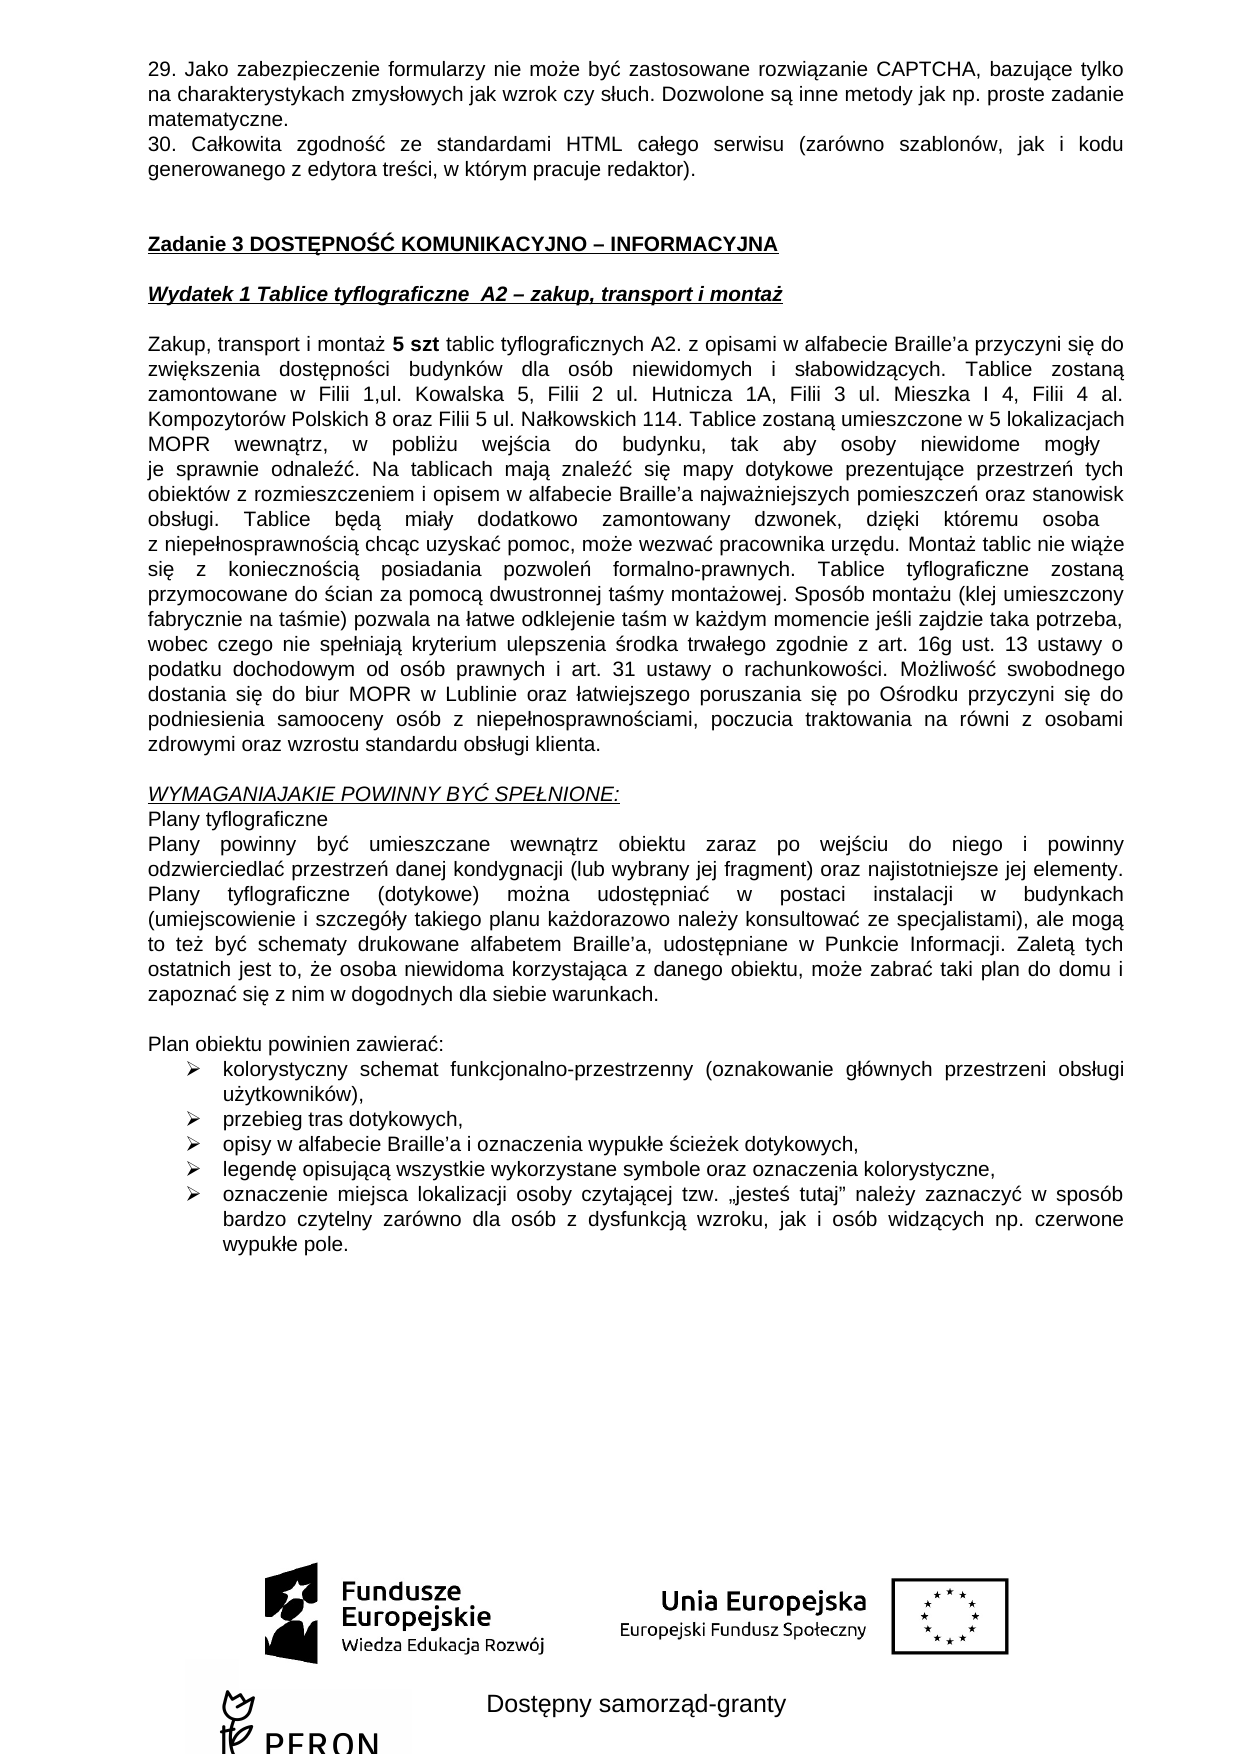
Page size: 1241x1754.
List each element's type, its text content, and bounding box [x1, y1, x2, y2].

list legendę opisującą wszystkie wykorzystane symbole oraz oznaczenia kolorystyczne, [185, 1156, 1125, 1181]
text Plan obiektu powinien zawierać: [148, 1006, 1125, 1056]
text Zakup, transport i montaż 5 szt tablic tyflograficznych A2. z opisami w alfabecie Braille’a przyczyni się do zwiększenia dostępności budynków dla osób niewidomych i słabowidzących. Tablice zostaną zamontowane w Filii 1,ul. Kowalska 5, Filii 2 ul. Hutnicza 1A, Filii 3 ul. Mieszka I 4, Filii 4 al. Kompozytorów Polskich 8 oraz Filii 5 ul. Nałkowskich 114. Tablice zostaną umieszczone w 5 lokalizacjach MOPR wewnątrz, w pobliżu wejścia do budynku, tak aby osoby niewidome mogły je sprawnie odnaleźć. Na tablicach mają znaleźć się mapy dotykowe prezentujące przestrzeń tych obiektów z rozmieszczeniem i opisem w alfabecie Braille’a najważniejszych pomieszczeń oraz stanowisk obsługi. Tablice będą miały dodatkowo zamontowany dzwonek, dzięki któremu osoba z niepełnosprawnością chcąc uzyskać pomoc, może wezwać pracownika urzędu. Montaż tablic nie wiąże się z koniecznością posiadania pozwoleń formalno-prawnych. Tablice tyflograficzne zostaną przymocowane do ścian za pomocą dwustronnej taśmy montażowej. Sposób montażu (klej umieszczony fabrycznie na taśmie) pozwala na łatwe odklejenie taśm w każdym momencie jeśli zajdzie taka potrzeba, wobec czego nie spełniają kryterium ulepszenia środka trwałego zgodnie z art. 16g ust. 13 ustawy o podatku dochodowym od osób prawnych i art. 31 ustawy o rachunkowości. Możliwość swobodnego dostania się do biur MOPR w Lublinie oraz łatwiejszego poruszania się po Ośrodku przyczyni się do podniesienia samooceny osób z niepełnosprawnościami, poczucia traktowania na równi z osobami zdrowymi oraz wzrostu standardu obsługi klienta. [148, 331, 1125, 756]
text Zadanie 3 DOSTĘPNOŚĆ KOMUNIKACYJNO – INFORMACYJNA [148, 231, 1125, 256]
text WYMAGANIAJAKIE POWINNY BYĆ SPEŁNIONE: [148, 781, 1125, 806]
text 30. Całkowita zgodność ze standardami HTML całego serwisu (zarówno szablonów, jak i kodu generowanego z edytora treści, w którym pracuje redaktor). [148, 131, 1125, 181]
picture [185, 1537, 1034, 1754]
list oznaczenie miejsca lokalizacji osoby czytającej tzw. „jesteś tutaj” należy zaznaczyć w sposób bardzo czytelny zarówno dla osób z dysfunkcją wzroku, jak i osób widzących np. czerwone wypukłe pole. [185, 1181, 1125, 1256]
text Plany tyflograficzne [148, 806, 1125, 831]
list przebieg tras dotykowych, [185, 1106, 1125, 1131]
list kolorystyczny schemat funkcjonalno-przestrzenny (oznakowanie głównych przestrzeni obsługi użytkowników), [185, 1056, 1125, 1106]
text 29. Jako zabezpieczenie formularzy nie może być zastosowane rozwiązanie CAPTCHA, bazujące tylko na charakterystykach zmysłowych jak wzrok czy słuch. Dozwolone są inne metody jak np. proste zadanie matematyczne. [148, 56, 1125, 131]
list opisy w alfabecie Braille’a i oznaczenia wypukłe ścieżek dotykowych, [185, 1131, 1125, 1156]
text Plany powinny być umieszczane wewnątrz obiektu zaraz po wejściu do niego i powinny odzwierciedlać przestrzeń danej kondygnacji (lub wybrany jej fragment) oraz najistotniejsze jej elementy. Plany tyflograficzne (dotykowe) można udostępniać w postaci instalacji w budynkach (umiejscowienie i szczegóły takiego planu każdorazowo należy konsultować ze specjalistami), ale mogą to też być schematy drukowane alfabetem Braille’a, udostępniane w Punkcie Informacji. Zaletą tych ostatnich jest to, że osoba niewidoma korzystająca z danego obiektu, może zabrać taki plan do domu i zapoznać się z nim w dogodnych dla siebie warunkach. [148, 831, 1125, 1006]
text Wydatek 1 Tablice tyflograficzne A2 – zakup, transport i montaż [148, 281, 1125, 306]
